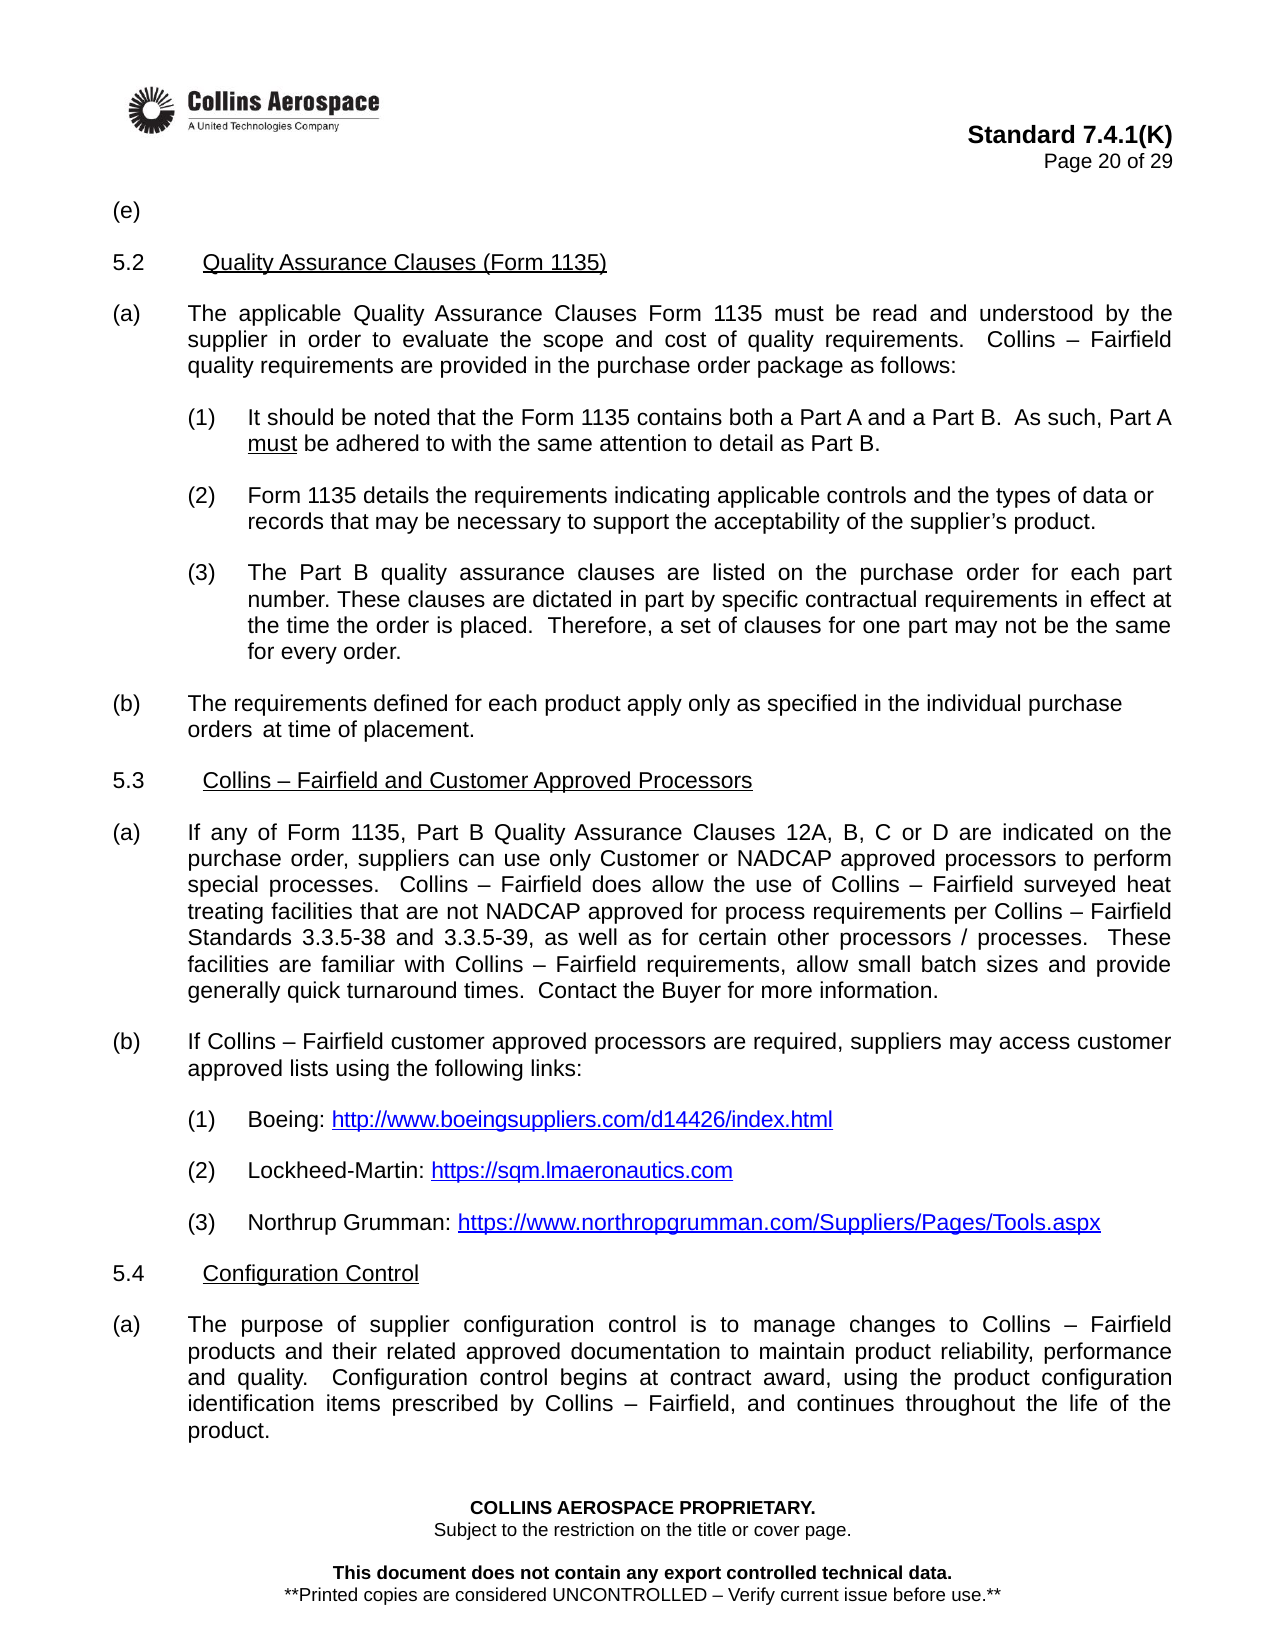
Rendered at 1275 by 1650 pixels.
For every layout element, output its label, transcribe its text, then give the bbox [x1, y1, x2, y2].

subtitle Configuration Control [112, 1260, 1173, 1286]
subtitle Quality Assurance Clauses (Form 1135) [112, 248, 1173, 275]
subtitle It should be noted that the Form 1135 contains both a Part A and a Part B. As such, Part A must be adhered to with the same attention to detail as Part B. [187, 404, 1173, 457]
subtitle Northrup Grumman: https://www.northropgrumman.com/Suppliers/Pages/Tools.aspx [187, 1209, 1173, 1235]
subtitle Form 1135 details the requirements indicating applicable controls and the types of data or records that may be necessary to support the acceptability of the supplier’s product. [187, 482, 1173, 534]
subtitle Any deviation from the quality assurance requirements of Form 1135 and/or the purchase order may affect acceptability of hardware, and will affect the supplier rating and the supplier's potential for future purchase orders with Collins – Fairfield. [112, 197, 1173, 223]
subtitle The Part B quality assurance clauses are listed on the purchase order for each part number. These clauses are dictated in part by specific contractual requirements in effect at the time the order is placed. Therefore, a set of clauses for one part may not be the same for every order. [187, 559, 1173, 665]
subtitle Collins – Fairfield and Customer Approved Processors [112, 767, 1173, 794]
subtitle If Collins – Fairfield customer approved processors are required, suppliers may access customer approved lists using the following links: [112, 1028, 1173, 1081]
subtitle Lockheed-Martin: https://sqm.lmaeronautics.com [187, 1157, 1173, 1184]
subtitle If any of Form 1135, Part B Quality Assurance Clauses 12A, B, C or D are indicated on the purchase order, suppliers can use only Customer or NADCAP approved processors to perform special processes. Collins – Fairfield does allow the use of Collins – Fairfield surveyed heat treating facilities that are not NADCAP approved for process requirements per Collins – Fairfield Standards 3.3.5-38 and 3.3.5-39, as well as for certain other processors / processes. These facilities are familiar with Collins – Fairfield requirements, allow small batch sizes and provide generally quick turnaround times. Contact the Buyer for more information. [112, 819, 1173, 1003]
subtitle The purpose of supplier configuration control is to manage changes to Collins – Fairfield products and their related approved documentation to maintain product reliability, performance and quality. Configuration control begins at contract award, using the product configuration identification items prescribed by Collins – Fairfield, and continues throughout the life of the product. [112, 1311, 1173, 1443]
subtitle Boeing: http://www.boeingsuppliers.com/d14426/index.html [187, 1106, 1173, 1132]
subtitle The applicable Quality Assurance Clauses Form 1135 must be read and understood by the supplier in order to evaluate the scope and cost of quality requirements. Collins – Fairfield quality requirements are provided in the purchase order package as follows: [112, 300, 1173, 379]
picture [113, 74, 400, 144]
subtitle The requirements defined for each product apply only as specified in the individual purchase orders at time of placement. [112, 690, 1173, 742]
